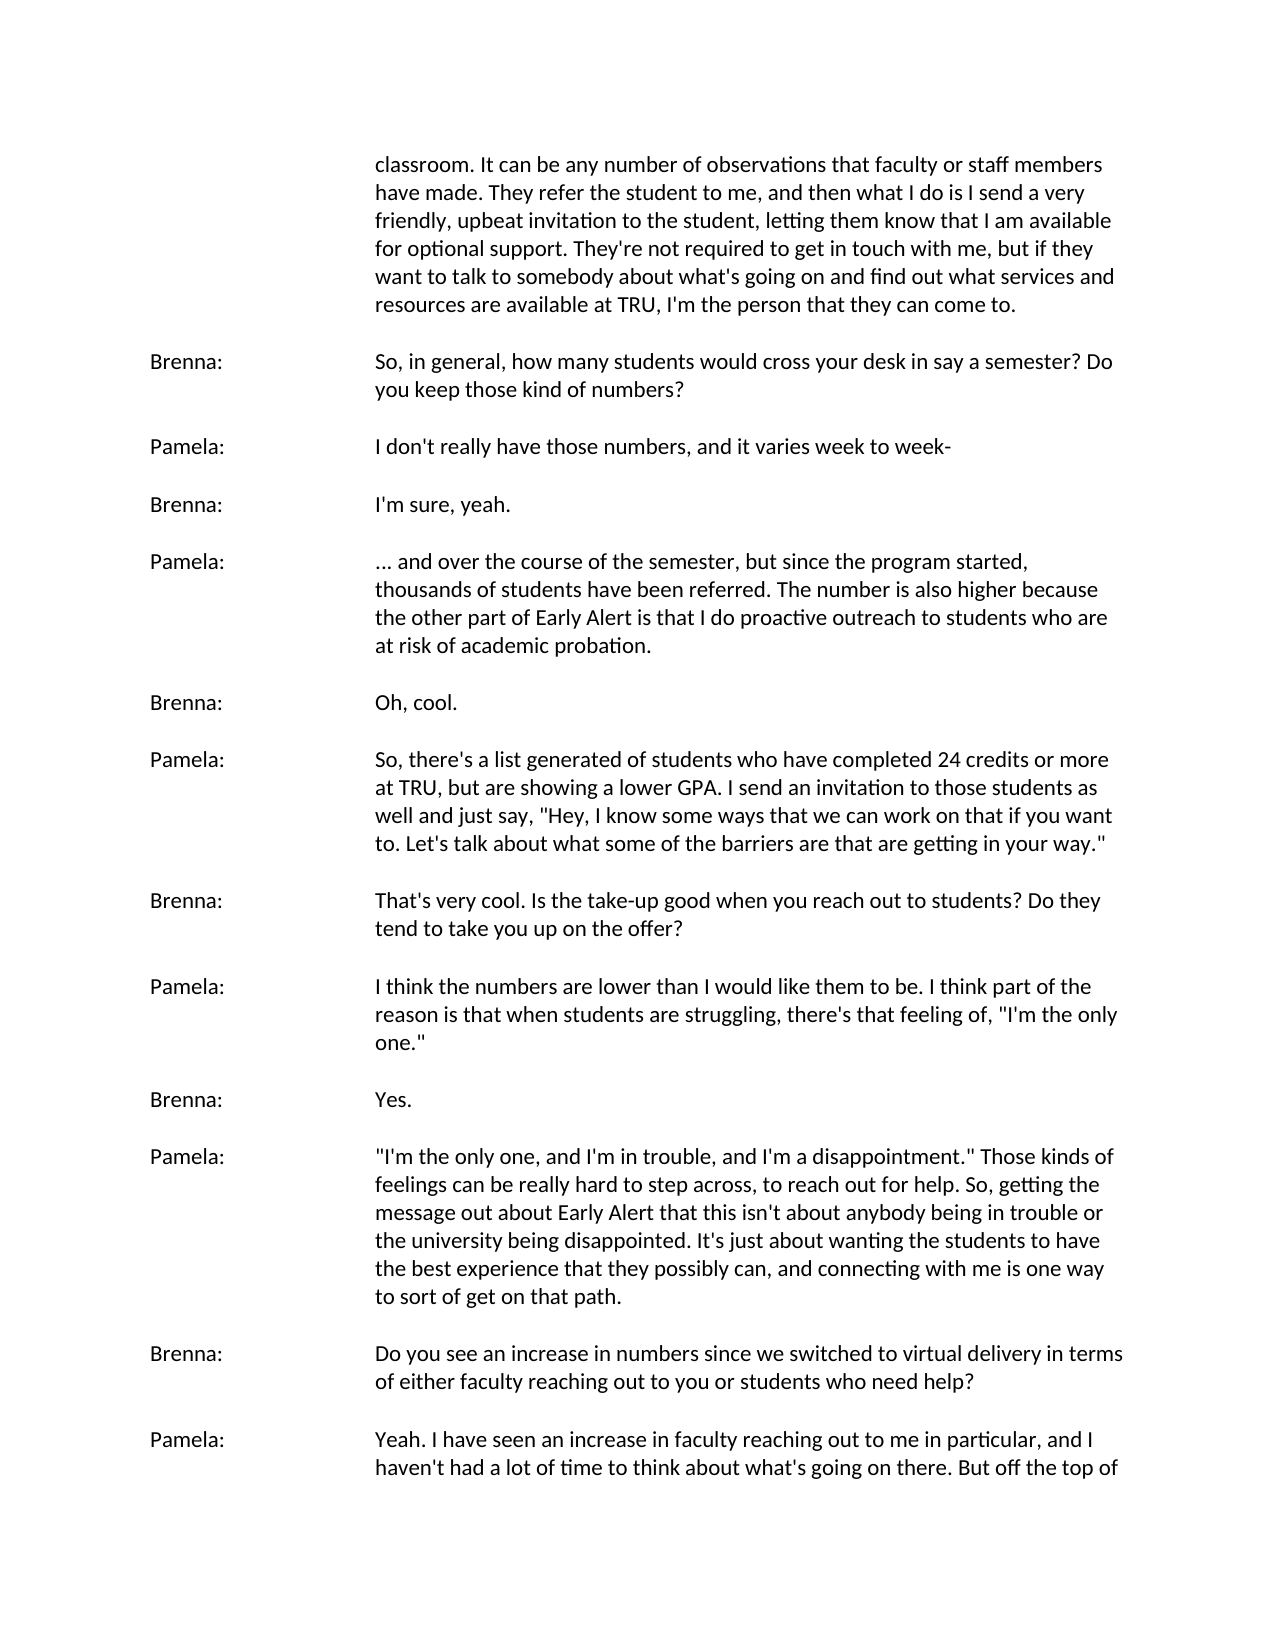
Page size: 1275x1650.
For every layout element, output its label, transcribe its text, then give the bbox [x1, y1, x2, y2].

text Pamela: ... and over the course of the semester, but since the program started, thousands of students have been referred. The number is also higher because the other part of Early Alert is that I do proactive outreach to students who are at risk of academic probation. [150, 547, 1125, 659]
text Brenna: Yes. [150, 1085, 1125, 1113]
text Pamela: So, there's a list generated of students who have completed 24 credits or more at TRU, but are showing a lower GPA. I send an invitation to those students as well and just say, "Hey, I know some ways that we can work on that if you want to. Let's talk about what some of the barriers are that are getting in your way." [150, 745, 1125, 857]
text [150, 150, 1125, 318]
text Pamela: I don't really have those numbers, and it varies week to week- [150, 432, 1125, 461]
text Brenna: Do you see an increase in numbers since we switched to virtual delivery in terms of either faculty reaching out to you or students who need help? [150, 1339, 1125, 1396]
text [150, 1425, 1125, 1481]
text Brenna: That's very cool. Is the take-up good when you reach out to students? Do they tend to take you up on the offer? [150, 887, 1125, 943]
text Brenna: So, in general, how many students would cross your desk in say a semester? Do you keep those kind of numbers? [150, 347, 1125, 403]
text Brenna: Oh, cool. [150, 688, 1125, 716]
text Pamela: I think the numbers are lower than I would like them to be. I think part of the reason is that when students are struggling, there's that feeling of, "I'm the only one." [150, 972, 1125, 1056]
text Pamela: "I'm the only one, and I'm in trouble, and I'm a disappointment." Those kinds of feelings can be really hard to step across, to reach out for help. So, getting the message out about Early Alert that this isn't about anybody being in trouble or the university being disappointed. It's just about wanting the students to have the best experience that they possibly can, and connecting with me is one way to sort of get on that path. [150, 1142, 1125, 1310]
text Brenna: I'm sure, yeah. [150, 490, 1125, 518]
